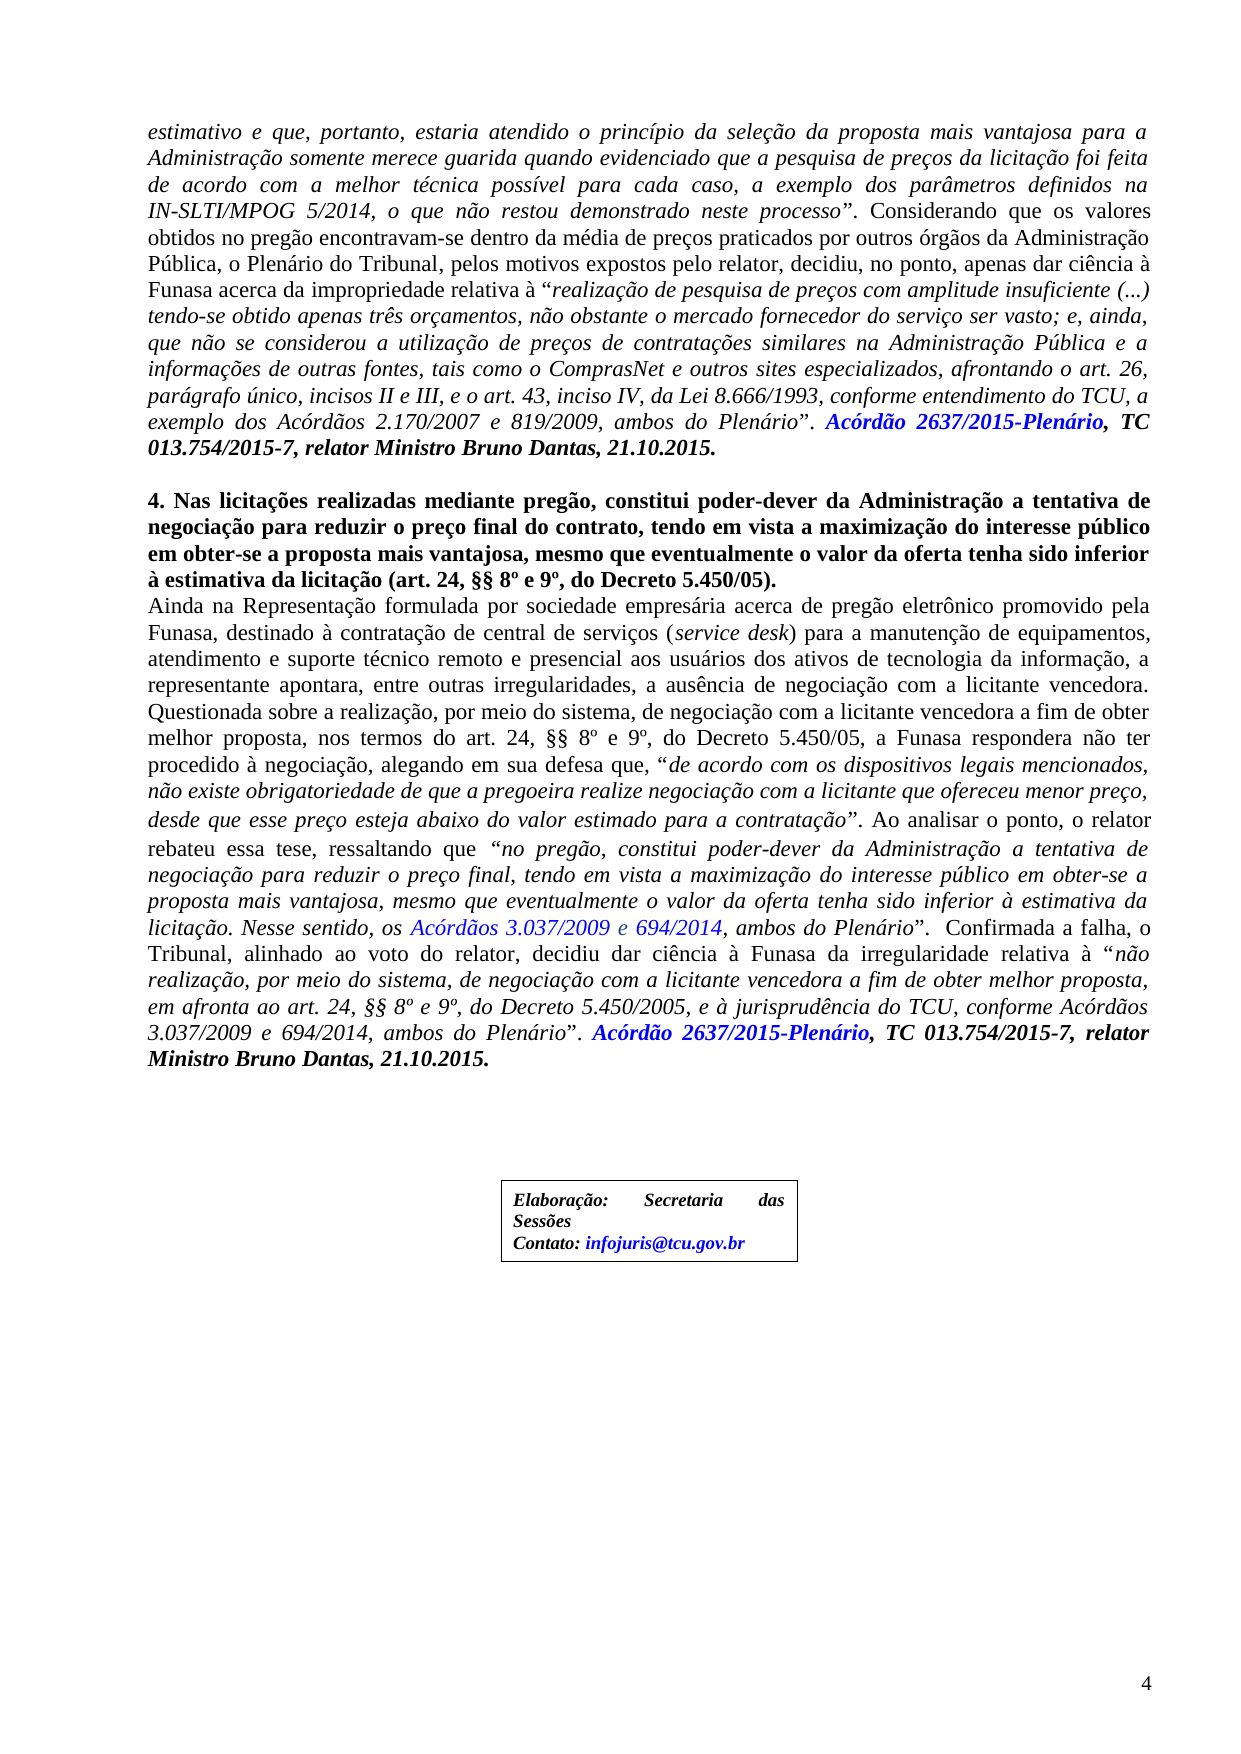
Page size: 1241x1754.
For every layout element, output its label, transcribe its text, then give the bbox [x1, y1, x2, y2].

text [148, 118, 1152, 461]
text 4. Nas licitações realizadas mediante pregão, constitui poder-dever da Administração a tentativa de negociação para reduzir o preço final do contrato, tendo em vista a maximização do interesse público em obter-se a proposta mais vantajosa, mesmo que eventualmente o valor da oferta tenha sido inferior à estimativa da licitação (art. 24, §§ 8º e 9º, do Decreto 5.450/05). [148, 487, 1152, 592]
text Ainda na Representação formulada por sociedade empresária acerca de pregão eletrônico promovido pela Funasa, destinado à contratação de central de serviços (service desk) para a manutenção de equipamentos, atendimento e suporte técnico remoto e presencial aos usuários dos ativos de tecnologia da informação, a representante apontara, entre outras irregularidades, a ausência de negociação com a licitante vencedora. Questionada sobre a realização, por meio do sistema, de negociação com a licitante vencedora a fim de obter melhor proposta, nos termos do art. 24, §§ 8º e 9º, do Decreto 5.450/05, a Funasa respondera não ter procedido à negociação, alegando em sua defesa que, “de acordo com os dispositivos legais mencionados, não existe obrigatoriedade de que a pregoeira realize negociação com a licitante que ofereceu menor preço, desde que esse preço esteja abaixo do valor estimado para a contratação”. Ao analisar o ponto, o relator rebateu essa tese, ressaltando que “no pregão, constitui poder-dever da Administração a tentativa de negociação para reduzir o preço final, tendo em vista a maximização do interesse público em obter-se a proposta mais vantajosa, mesmo que eventualmente o valor da oferta tenha sido inferior à estimativa da licitação. Nesse sentido, os Acórdãos 3.037/2009 e 694/2014, ambos do Plenário”. Confirmada a falha, o Tribunal, alinhado ao voto do relator, decidiu dar ciência à Funasa da irregularidade relativa à “não realização, por meio do sistema, de negociação com a licitante vencedora a fim de obter melhor proposta, em afronta ao art. 24, §§ 8º e 9º, do Decreto 5.450/2005, e à jurisprudência do TCU, conforme Acórdãos 3.037/2009 e 694/2014, ambos do Plenário”. Acórdão 2637/2015-Plenário, TC 013.754/2015-7, relator Ministro Bruno Dantas, 21.10.2015. [148, 592, 1152, 1072]
table_header Elaboração: Secretaria das Sessões Contato: infojuris@tcu.gov.br [502, 1181, 797, 1261]
